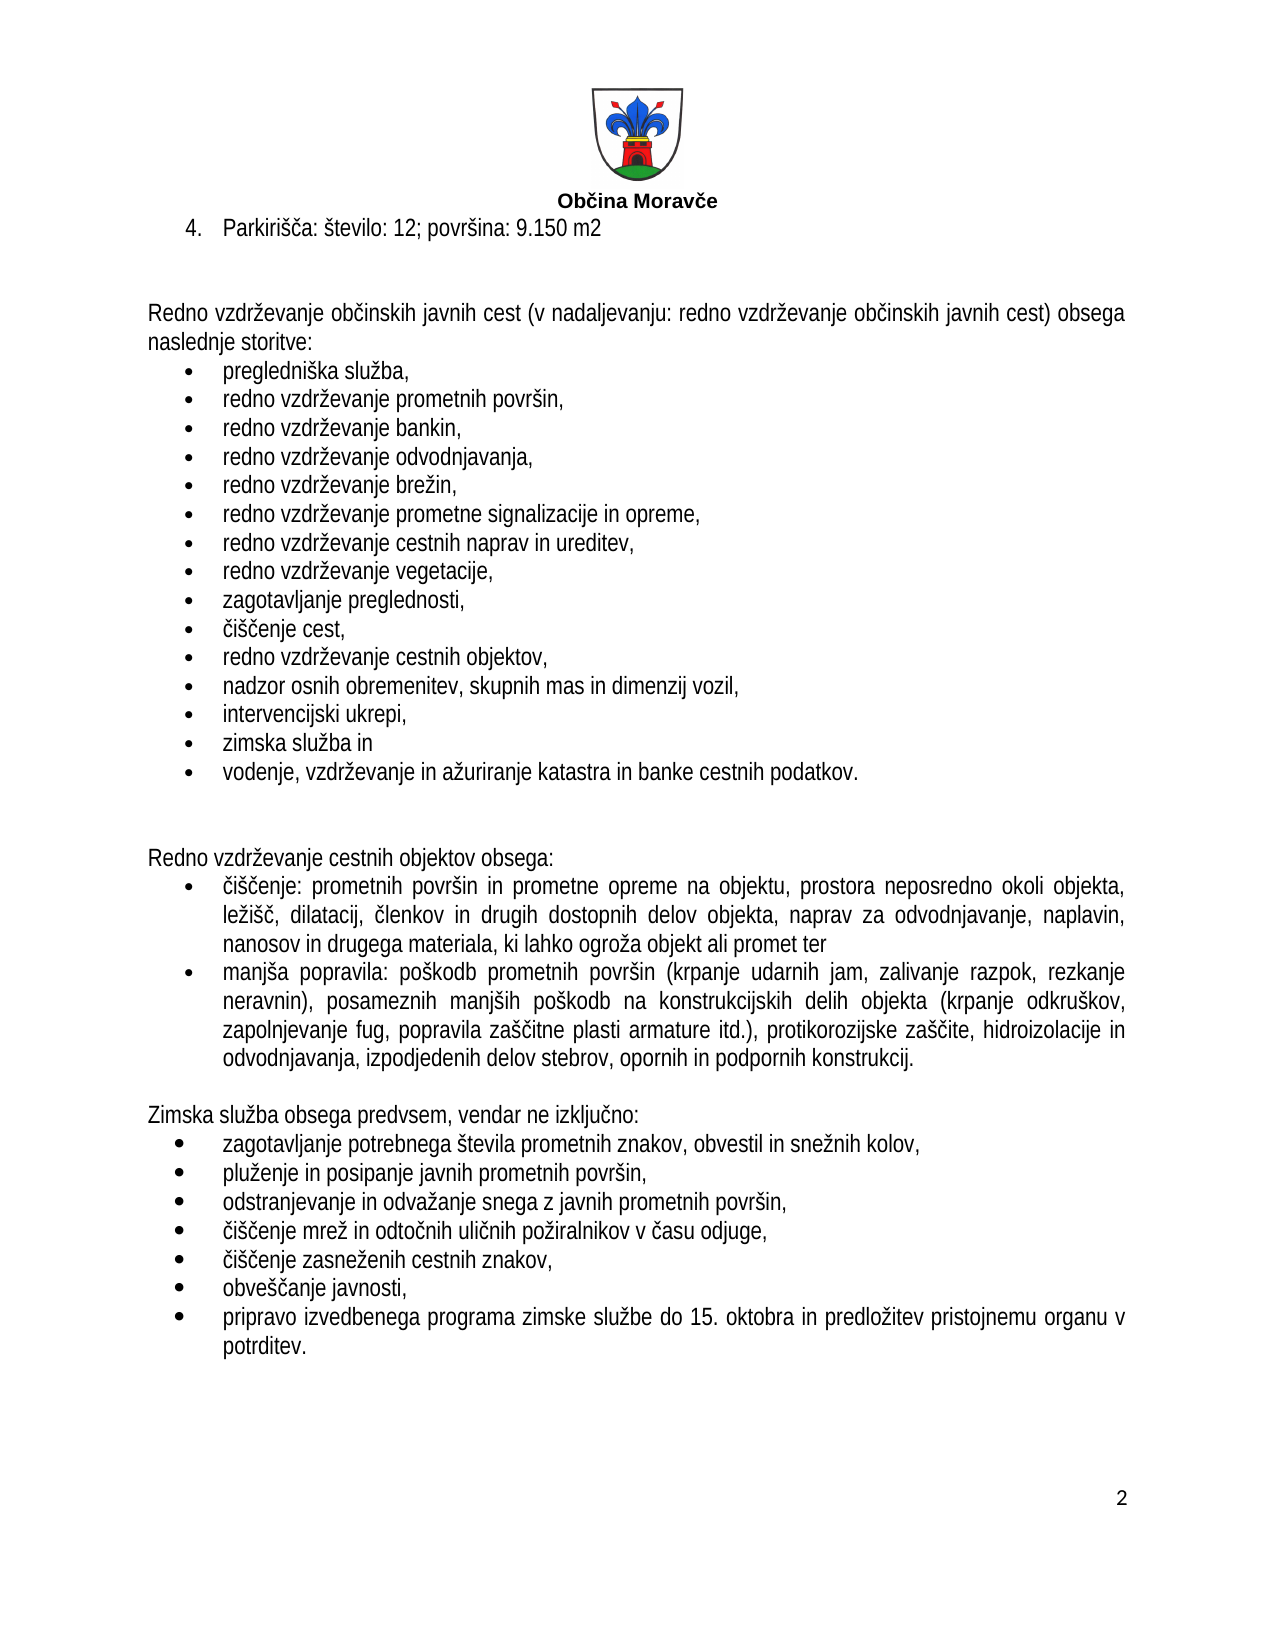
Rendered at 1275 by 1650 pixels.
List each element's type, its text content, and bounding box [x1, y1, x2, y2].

list redno vzdrževanje cestnih objektov, [185, 642, 1127, 671]
list zimska služba in [185, 728, 1127, 757]
list redno vzdrževanje odvodnjavanja, [185, 442, 1127, 470]
text Zimska služba obsega predvsem, vendar ne izključno: [148, 1101, 1127, 1129]
list odstranjevanje in odvažanje snega z javnih prometnih površin, [185, 1187, 1127, 1216]
list čiščenje cest, [185, 613, 1127, 642]
list pluženje in posipanje javnih prometnih površin, [185, 1158, 1127, 1187]
list čiščenje mrež in odtočnih uličnih požiralnikov v času odjuge, [185, 1216, 1127, 1244]
list čiščenje zasneženih cestnih znakov, [185, 1244, 1127, 1273]
text Redno vzdrževanje cestnih objektov obsega: [148, 843, 1127, 871]
list redno vzdrževanje bankin, [185, 413, 1127, 442]
list pripravo izvedbenega programa zimske službe do 15. oktobra in predložitev pristojnemu organu v potrditev. [185, 1302, 1127, 1360]
list pregledniška služba, [185, 356, 1127, 384]
picture [591, 88, 684, 189]
list Parkirišča: število: 12; površina: 9.150 m2 [185, 212, 1127, 241]
list redno vzdrževanje prometnih površin, [185, 384, 1127, 413]
list zagotavljanje preglednosti, [185, 585, 1127, 613]
list redno vzdrževanje vegetacije, [185, 556, 1127, 585]
list redno vzdrževanje prometne signalizacije in opreme, [185, 499, 1127, 528]
list redno vzdrževanje cestnih naprav in ureditev, [185, 528, 1127, 556]
list obveščanje javnosti, [185, 1273, 1127, 1302]
list redno vzdrževanje brežin, [185, 470, 1127, 499]
text Redno vzdrževanje občinskih javnih cest (v nadaljevanju: redno vzdrževanje občinskih javnih cest) obsega naslednje storitve: [148, 298, 1127, 356]
list vodenje, vzdrževanje in ažuriranje katastra in banke cestnih podatkov. [185, 757, 1127, 785]
list nadzor osnih obremenitev, skupnih mas in dimenzij vozil, [185, 671, 1127, 699]
list manjša popravila: poškodb prometnih površin (krpanje udarnih jam, zalivanje razpok, rezkanje neravnin), posameznih manjših poškodb na konstrukcijskih delih objekta (krpanje odkruškov, zapolnjevanje fug, popravila zaščitne plasti armature itd.), protikorozijske zaščite, hidroizolacije in odvodnjavanja, izpodjedenih delov stebrov, opornih in podpornih konstrukcij. [185, 957, 1127, 1072]
list intervencijski ukrepi, [185, 699, 1127, 728]
list čiščenje: prometnih površin in prometne opreme na objektu, prostora neposredno okoli objekta, ležišč, dilatacij, členkov in drugih dostopnih delov objekta, naprav za odvodnjavanje, naplavin, nanosov in drugega materiala, ki lahko ogroža objekt ali promet ter [185, 871, 1127, 957]
list zagotavljanje potrebnega števila prometnih znakov, obvestil in snežnih kolov, [185, 1129, 1127, 1158]
